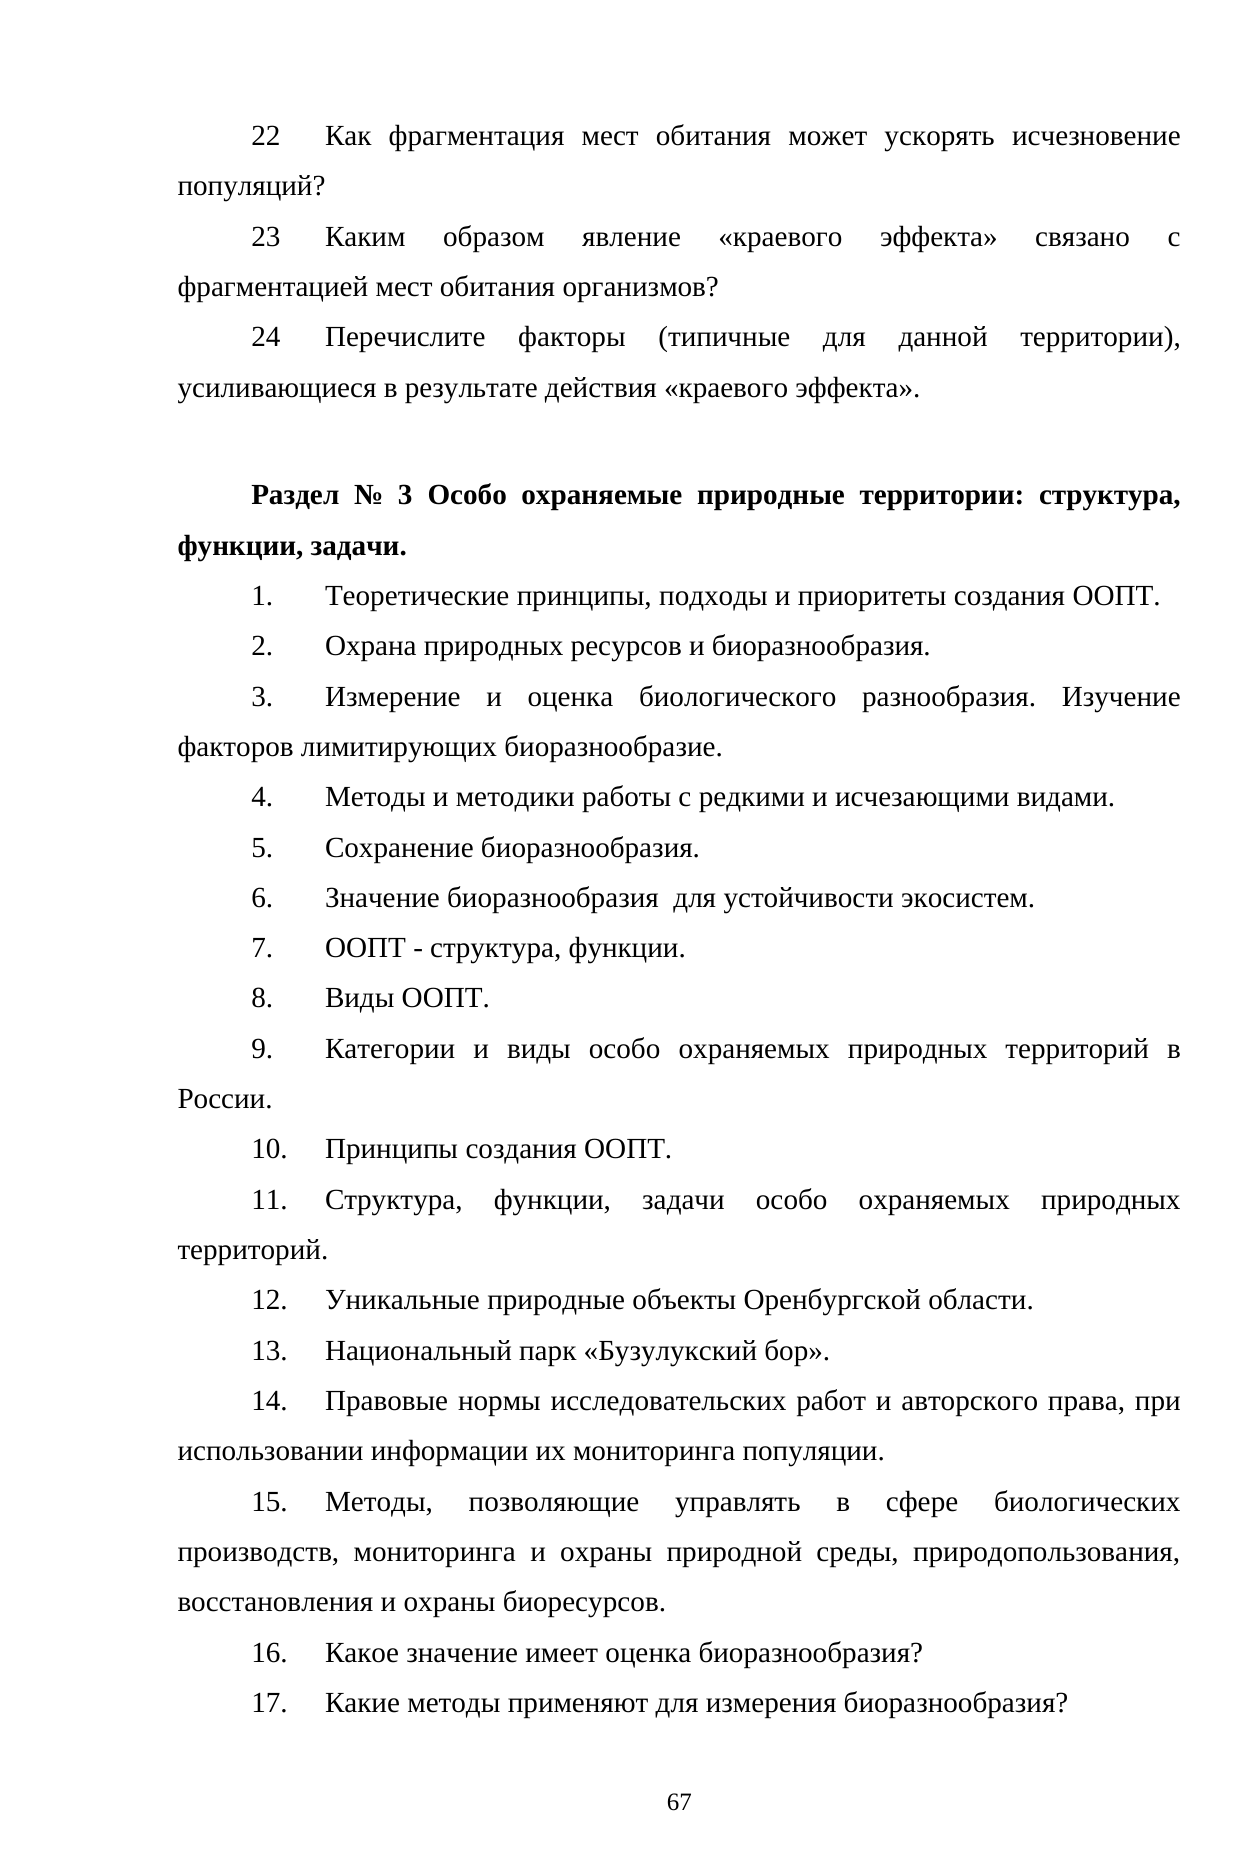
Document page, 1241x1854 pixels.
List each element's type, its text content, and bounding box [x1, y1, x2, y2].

list Какие методы применяют для измерения биоразнообразия? [177, 1685, 1181, 1718]
list Национальный парк «Бузулукский бор». [177, 1333, 1181, 1366]
list Структура, функции, задачи особо охраняемых природных территорий. [177, 1182, 1181, 1266]
text Раздел № 3 Особо охраняемые природные территории: структура, функции, задачи. [177, 477, 1181, 561]
list Правовые нормы исследовательских работ и авторского права, при использовании информации их мониторинга популяции. [177, 1383, 1181, 1467]
list Виды ООПТ. [177, 981, 1181, 1014]
list Как фрагментация мест обитания может ускорять исчезновение популяций? [177, 118, 1181, 202]
list Теоретические принципы, подходы и приоритеты создания ООПТ. [177, 578, 1181, 612]
list Измерение и оценка биологического разнообразия. Изучение факторов лимитирующих биоразнообразие. [177, 679, 1181, 763]
list ООПТ - структура, функции. [177, 930, 1181, 964]
list Значение биоразнообразия для устойчивости экосистем. [177, 880, 1181, 913]
list Методы и методики работы с редкими и исчезающими видами. [177, 779, 1181, 813]
list Уникальные природные объекты Оренбургской области. [177, 1282, 1181, 1316]
list Сохранение биоразнообразия. [177, 830, 1181, 863]
list Каким образом явление «краевого эффекта» связано с фрагментацией мест обитания организмов? [177, 219, 1181, 303]
list Какое значение имеет оценка биоразнообразия? [177, 1635, 1181, 1668]
list Принципы создания ООПТ. [177, 1132, 1181, 1165]
list Методы, позволяющие управлять в сфере биологических производств, мониторинга и охраны природной среды, природопользования, восстановления и охраны биоресурсов. [177, 1484, 1181, 1618]
list Перечислите факторы (типичные для данной территории), усиливающиеся в результате действия «краевого эффекта». [177, 319, 1181, 403]
list Охрана природных ресурсов и биоразнообразия. [177, 628, 1181, 662]
list Категории и виды особо охраняемых природных территорий в России. [177, 1031, 1181, 1115]
